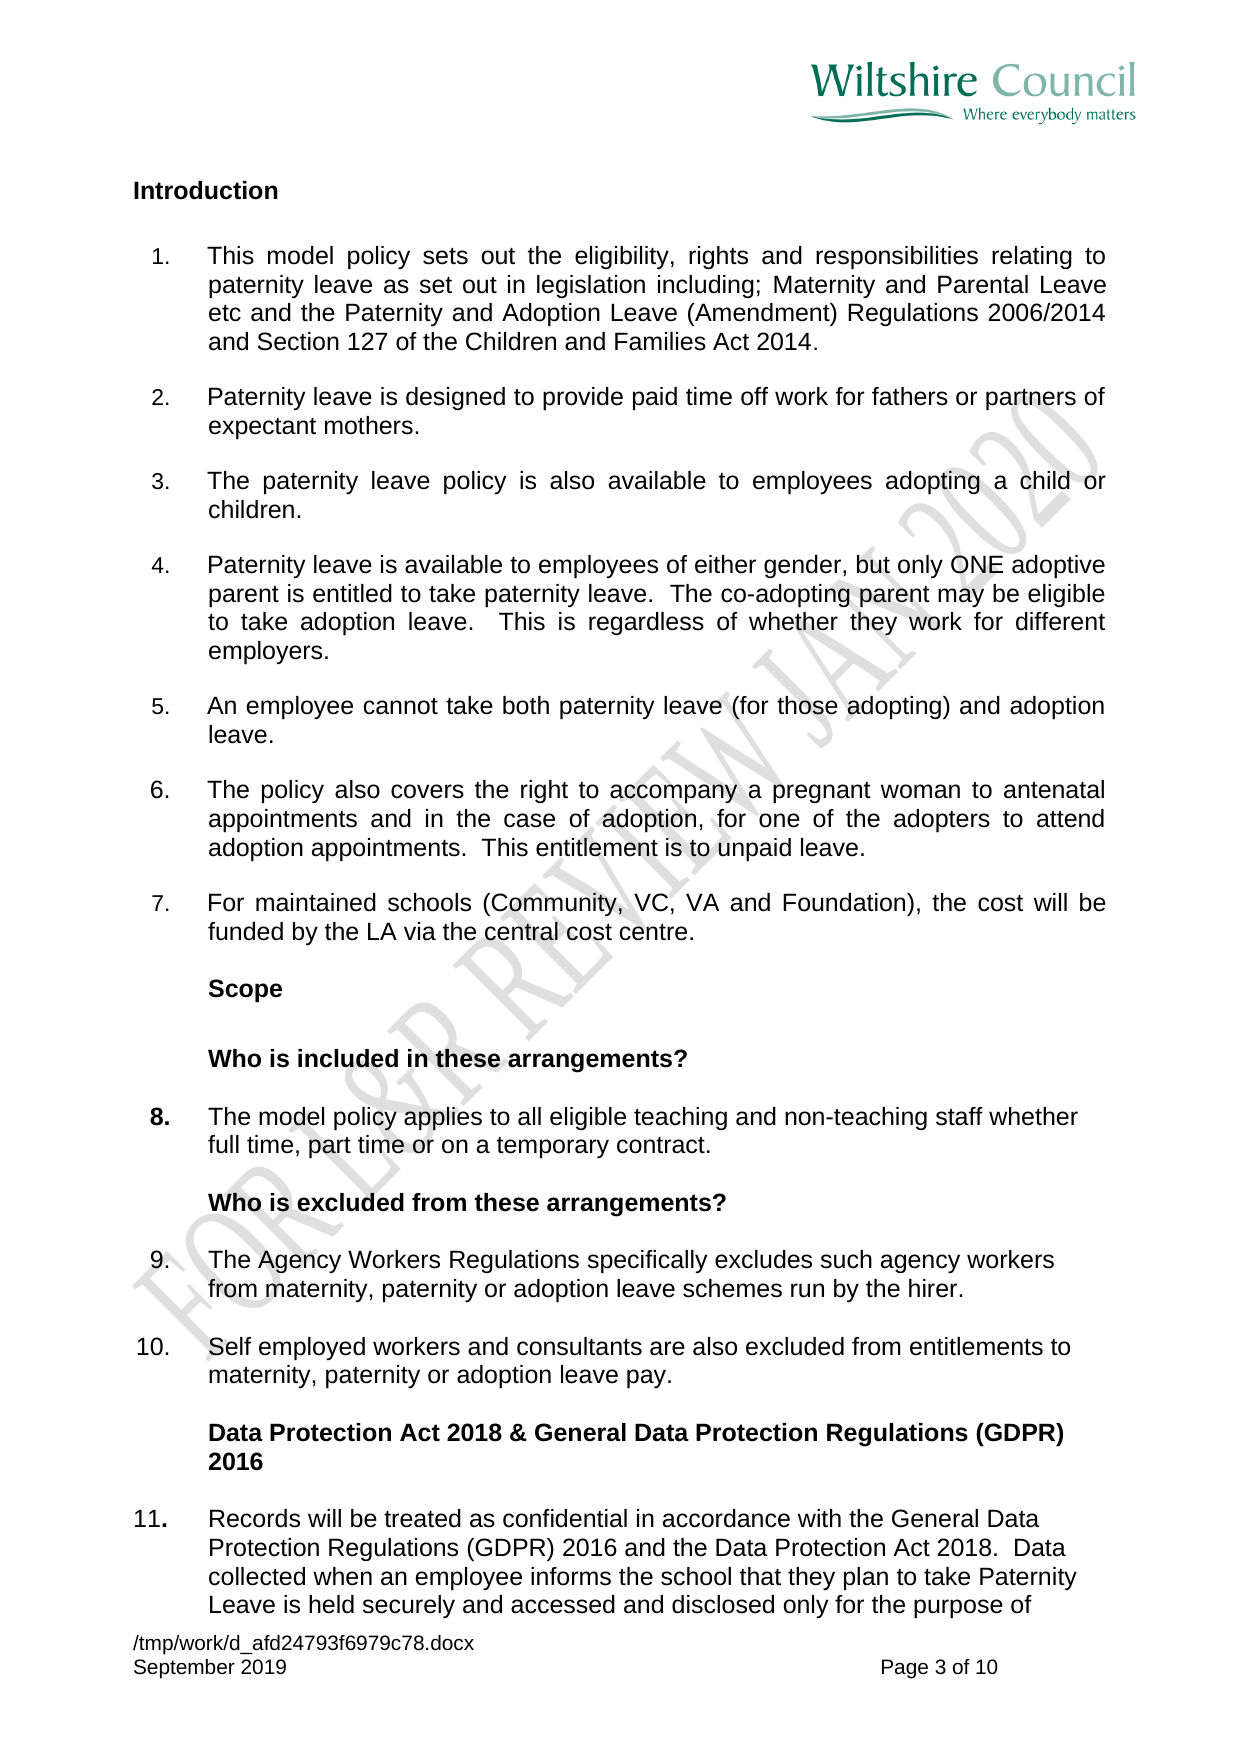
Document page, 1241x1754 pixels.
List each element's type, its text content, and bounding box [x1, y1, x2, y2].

text Who is included in these arrangements? [208, 1044, 1107, 1073]
list Self employed workers and consultants are also excluded from entitlements to maternity, paternity or adoption leave pay. [170, 1331, 1107, 1389]
list The policy also covers the right to accompany a pregnant woman to antenatal appointments and in the case of adoption, for one of the adopters to attend adoption appointments. This entitlement is to unpaid leave. [170, 775, 1107, 861]
list This model policy sets out the eligibility, rights and responsibilities relating to paternity leave as set out in legislation including; Maternity and Parental Leave etc and the Paternity and Adoption Leave (Amendment) Regulations 2006/2014 and Section 127 of the Children and Families Act 2014. [170, 241, 1107, 356]
picture [786, 38, 1160, 144]
list The Agency Workers Regulations specifically excludes such agency workers from maternity, paternity or adoption leave schemes run by the hirer. [170, 1245, 1107, 1303]
list The paternity leave policy is also available to employees adopting a child or children. [170, 466, 1107, 523]
subtitle Introduction [133, 176, 1107, 204]
text Who is excluded from these arrangements? [208, 1188, 1107, 1216]
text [133, 1504, 1107, 1619]
subtitle Scope [208, 974, 1107, 1003]
text Data Protection Act 2018 & General Data Protection Regulations (GDPR) 2016 [208, 1418, 1107, 1475]
list An employee cannot take both paternity leave (for those adopting) and adoption leave. [170, 691, 1107, 749]
list Paternity leave is available to employees of either gender, but only ONE adoptive parent is entitled to take paternity leave. The co-adopting parent may be eligible to take adoption leave. This is regardless of whether they work for different employers. [170, 550, 1107, 665]
list The model policy applies to all eligible teaching and non-teaching staff whether full time, part time or on a temporary contract. [170, 1101, 1107, 1159]
list Paternity leave is designed to provide paid time off work for fathers or partners of expectant mothers. [170, 382, 1107, 440]
list For maintained schools (Community, VC, VA and Foundation), the cost will be funded by the LA via the central cost centre. [170, 888, 1107, 945]
